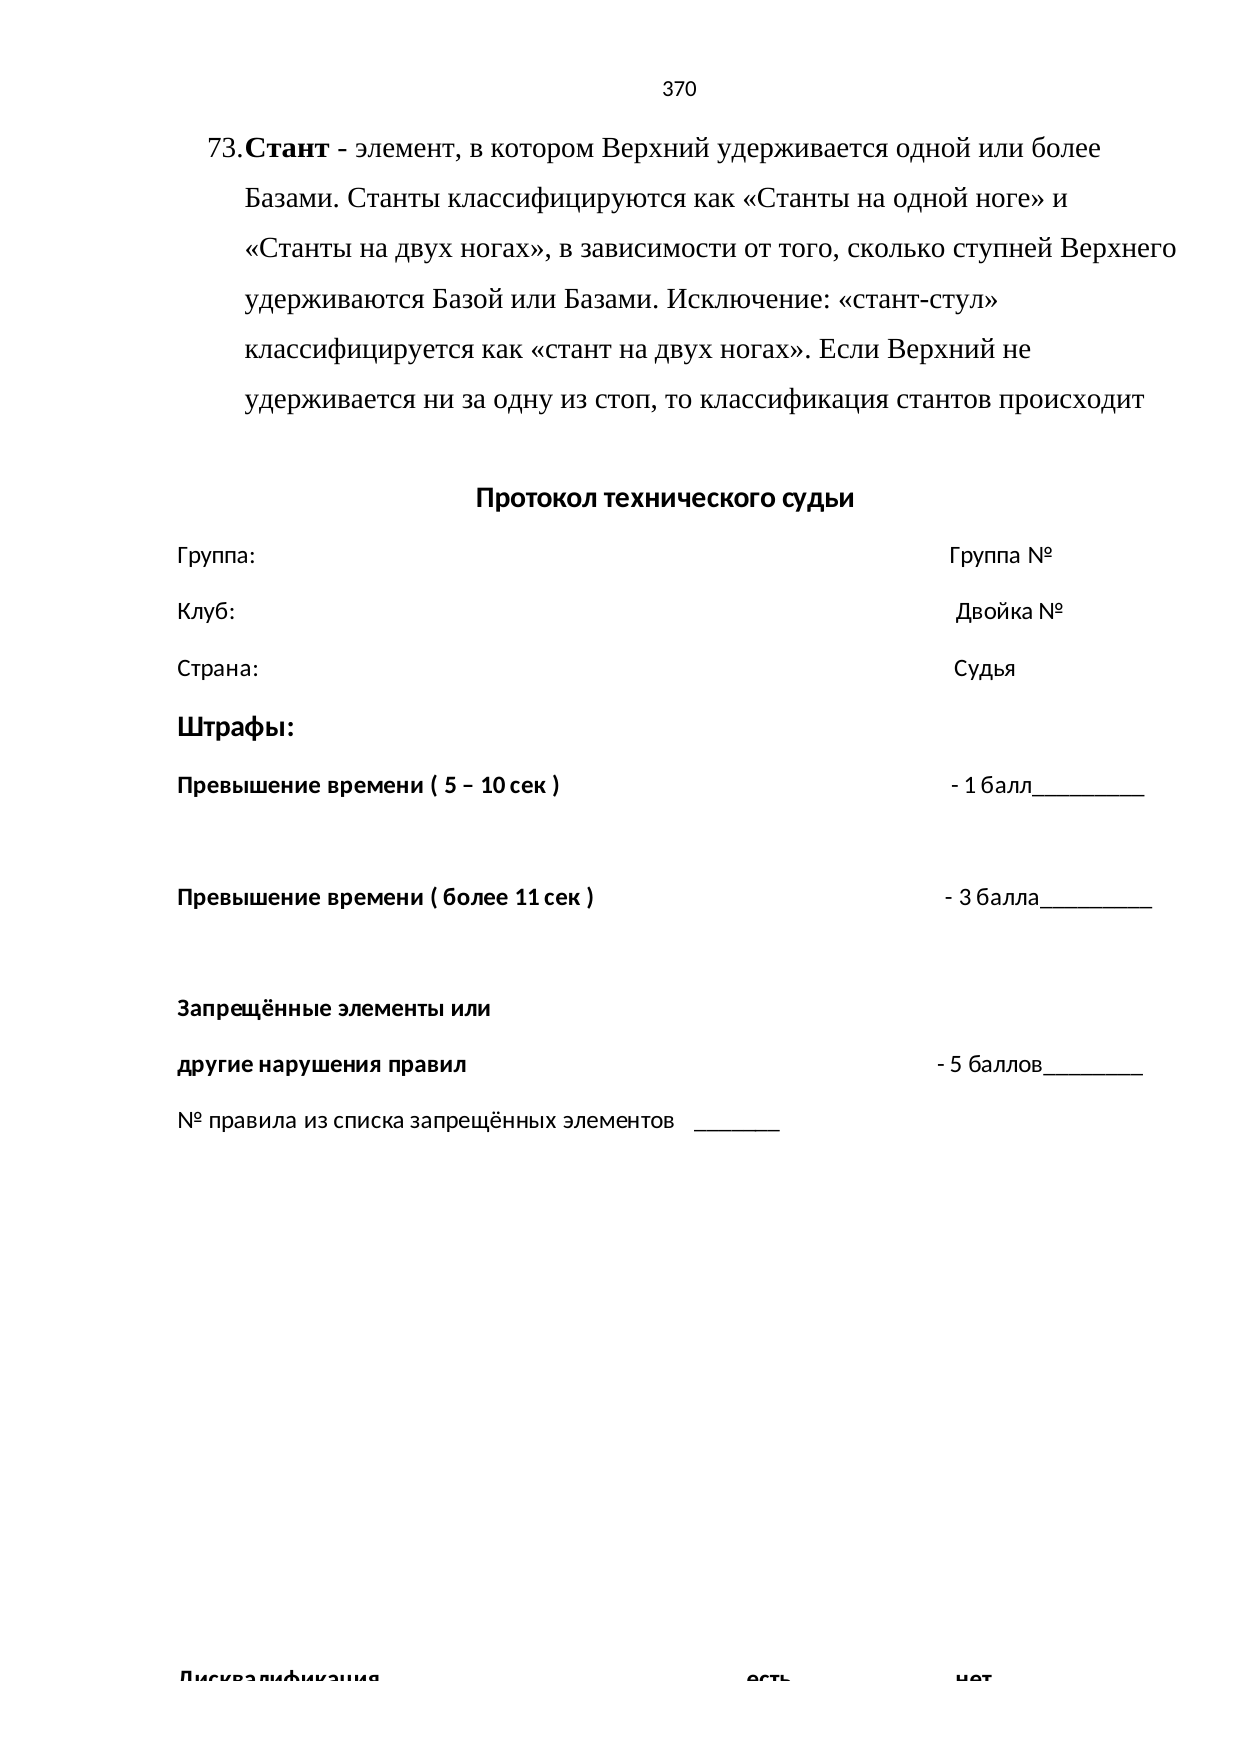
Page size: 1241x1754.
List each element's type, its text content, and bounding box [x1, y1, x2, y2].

list Стант - элемент, в котором Верхний удерживается одной или более Базами. Станты классифицируются как «Станты на одной ноге» и «Станты на двух ногах», в зависимости от того, сколько ступней Верхнего удерживаются Базой или Базами. Исключение: «стант-стул» классифицируется как «стант на двух ногах». Если Верхний не удерживается ни за одну из стоп, то классификация стантов происходит по количеству ног Верхнего, удерживаемых Базой или Базами. Исключение: Если Верхний не находится в вертикальном положении и не удерживается ни за одну из стоп, такой стант классифицируется как «стант на двух ногах». [207, 130, 1181, 415]
